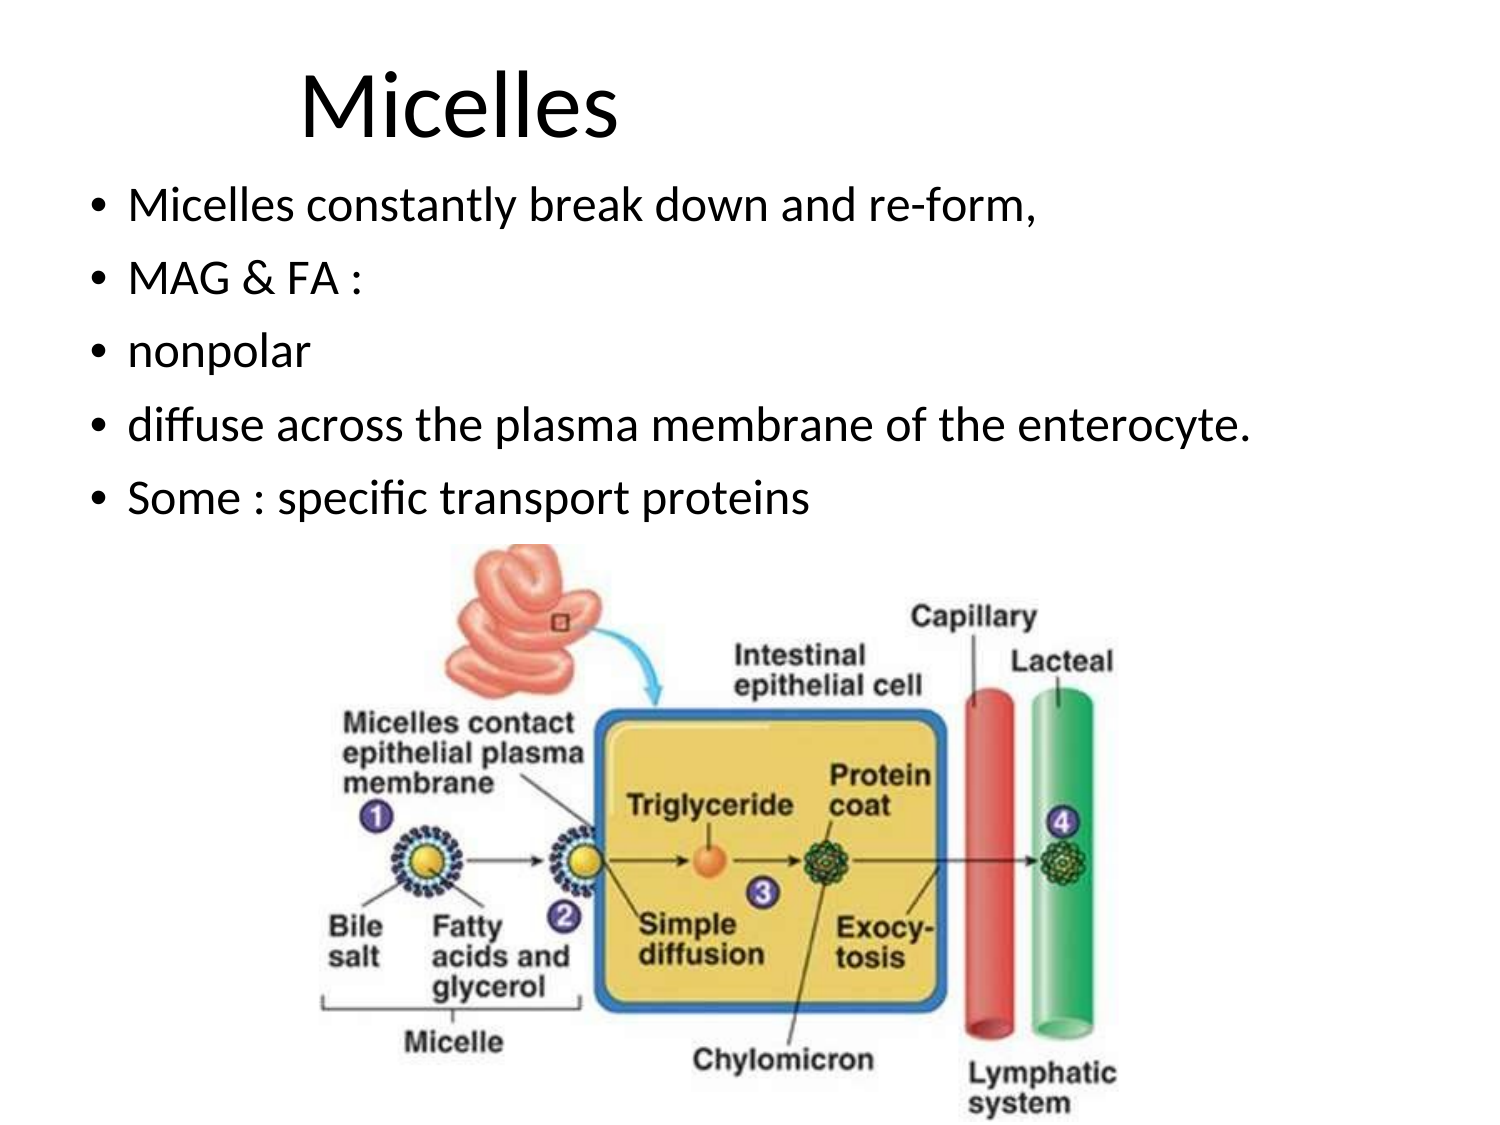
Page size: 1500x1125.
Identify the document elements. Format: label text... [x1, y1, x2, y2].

list Micelles constantly break down and re-form, [89, 173, 1473, 234]
list nonpolar [89, 319, 1473, 380]
subtitle Micelles [298, 44, 1473, 161]
list diffuse across the plasma membrane of the enterocyte. [89, 392, 1473, 453]
list Some : specific transport proteins [89, 466, 1473, 527]
picture [318, 544, 1119, 1122]
list MAG & FA : [89, 246, 1473, 307]
